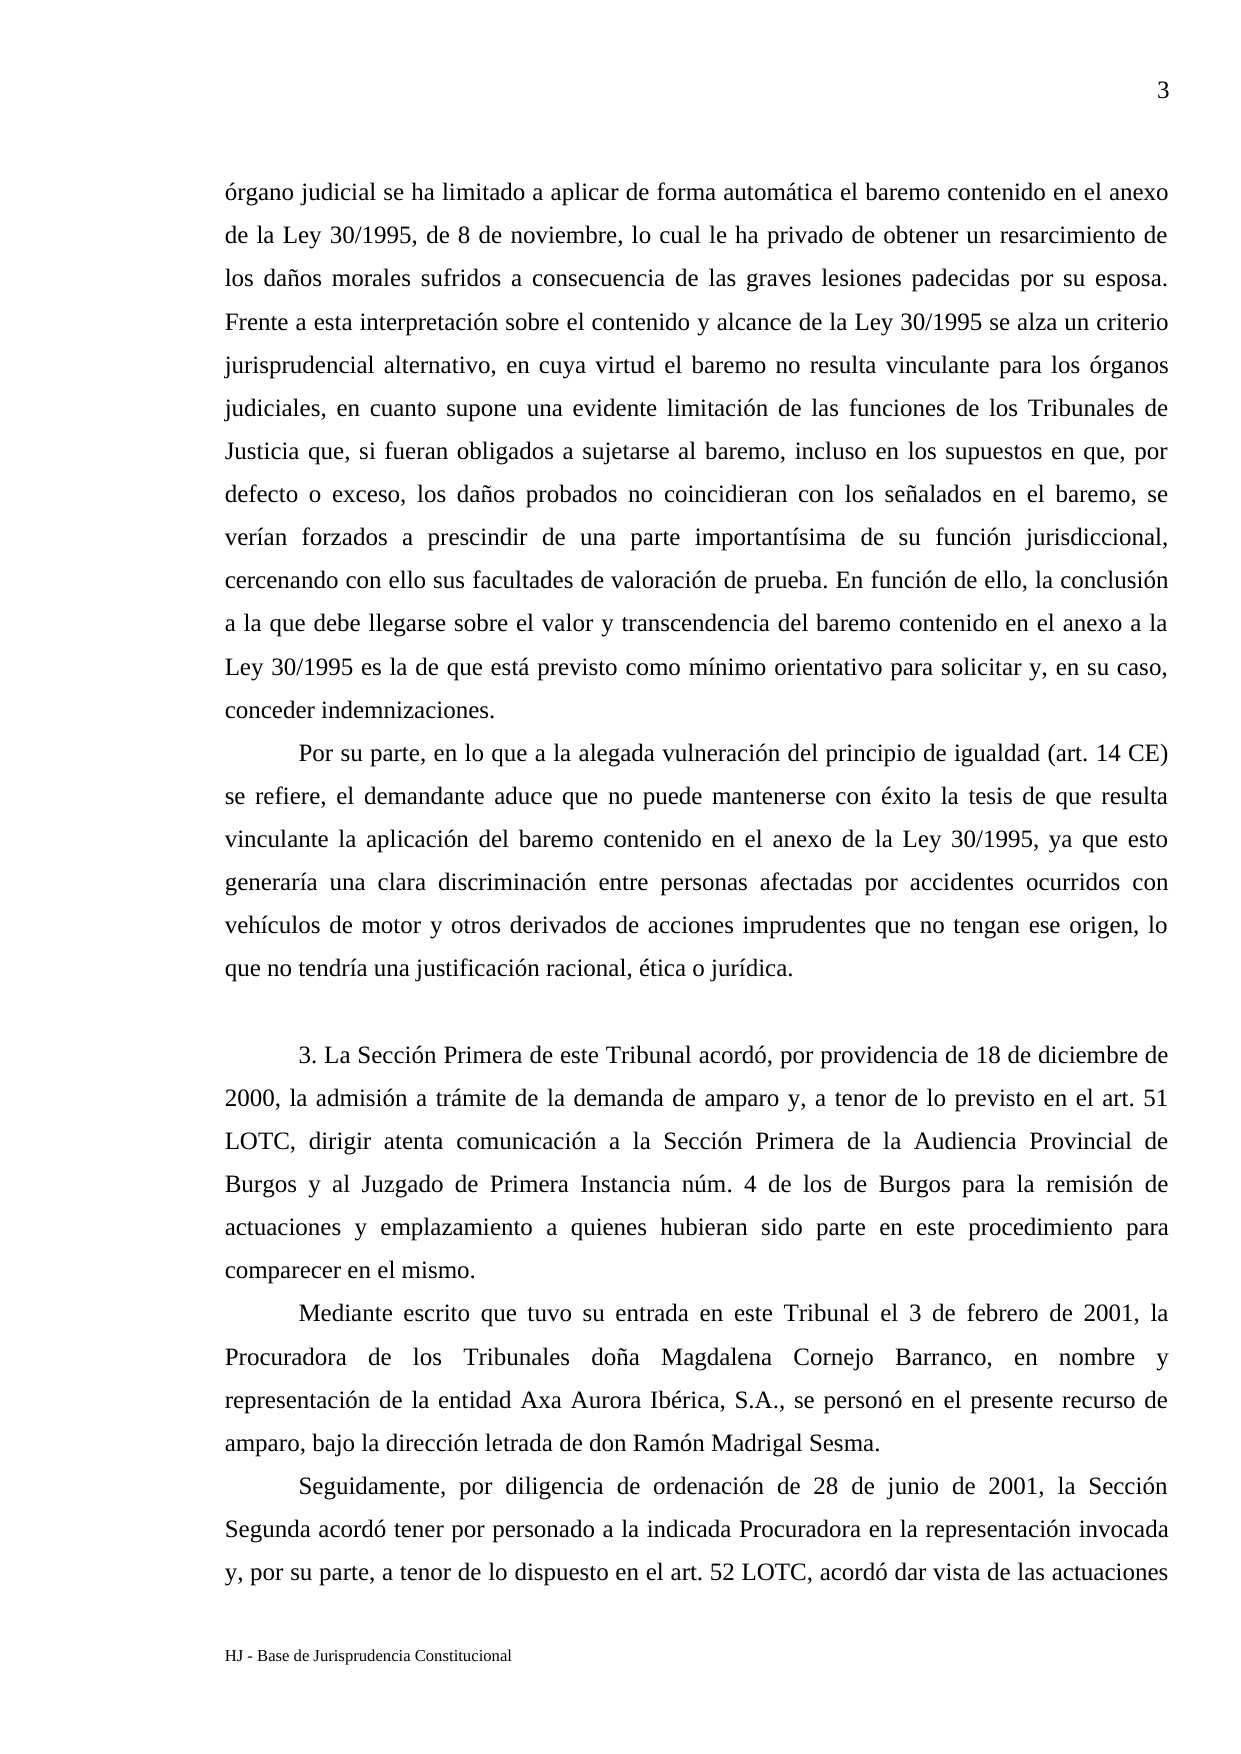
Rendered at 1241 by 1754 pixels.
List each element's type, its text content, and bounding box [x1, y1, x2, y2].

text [224, 177, 1169, 723]
text Por su parte, en lo que a la alegada vulneración del principio de igualdad (art. 14 CE) se refiere, el demandante aduce que no puede mantenerse con éxito la tesis de que resulta vinculante la aplicación del baremo contenido en el anexo de la Ley 30/1995, ya que esto generaría una clara discriminación entre personas afectadas por accidentes ocurridos con vehículos de motor y otros derivados de acciones imprudentes que no tengan ese origen, lo que no tendría una justificación racional, ética o jurídica. [224, 738, 1169, 982]
text Mediante escrito que tuvo su entrada en este Tribunal el 3 de febrero de 2001, la Procuradora de los Tribunales doña Magdalena Cornejo Barranco, en nombre y representación de la entidad Axa Aurora Ibérica, S.A., se personó en el presente recurso de amparo, bajo la dirección letrada de don Ramón Madrigal Sesma. [224, 1298, 1169, 1457]
text 3. La Sección Primera de este Tribunal acordó, por providencia de 18 de diciembre de 2000, la admisión a trámite de la demanda de amparo y, a tenor de lo previsto en el art. 51 LOTC, dirigir atenta comunicación a la Sección Primera de la Audiencia Provincial de Burgos y al Juzgado de Primera Instancia núm. 4 de los de Burgos para la remisión de actuaciones y emplazamiento a quienes hubieran sido parte en este procedimiento para comparecer en el mismo. [224, 1040, 1169, 1284]
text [224, 1471, 1169, 1586]
